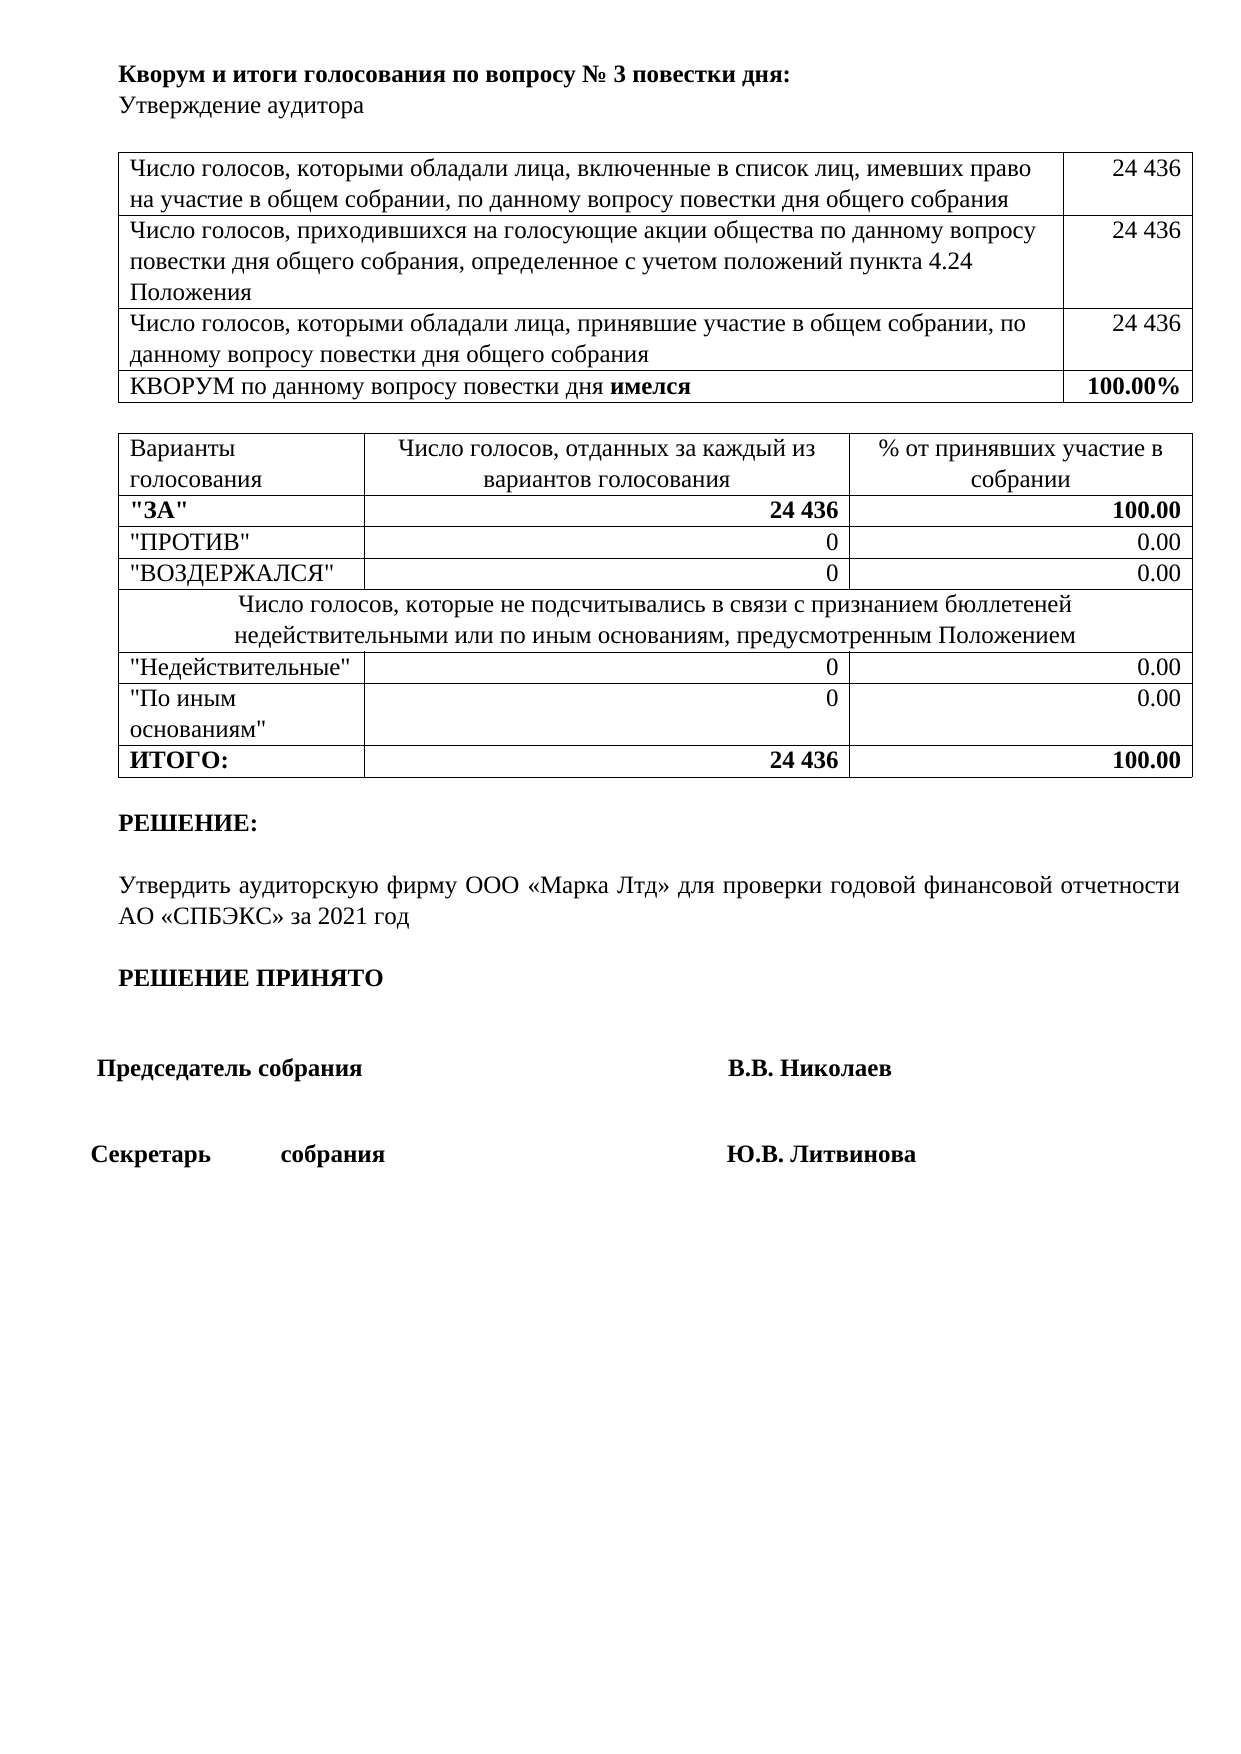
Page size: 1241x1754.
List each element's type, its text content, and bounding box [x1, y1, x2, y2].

table_cell 24 436 [365, 496, 849, 526]
table_cell ИТОГО: [119, 746, 364, 776]
table_cell 0 [365, 527, 849, 558]
table_cell "ЗА" [119, 496, 364, 526]
table_cell "По иным основаниям" [119, 684, 364, 745]
table_cell 0.00 [850, 653, 1192, 683]
text Кворум и итоги голосования по вопросу № 3 повестки дня: [118, 59, 1181, 88]
text Утвердить аудиторскую фирму ООО «Марка Лтд» для проверки годовой финансовой отчетности АО «СПБЭКС» за 2021 год [118, 870, 1181, 930]
text РЕШЕНИЕ ПРИНЯТО [118, 963, 1181, 992]
table_cell 24 436 [1064, 309, 1192, 370]
table_header Число голосов, отданных за каждый из вариантов голосования [365, 434, 849, 495]
table_cell 0.00 [850, 527, 1192, 558]
text Секретарь собрания Ю.В. Литвинова [59, 1139, 1181, 1168]
table_cell 0 [365, 653, 849, 683]
table_cell 0.00 [850, 559, 1192, 589]
list Председатель собрания В.В. Николаев [59, 1053, 1181, 1082]
table_cell "Недействительные" [119, 653, 364, 683]
table_cell 24 436 [365, 746, 849, 776]
table_cell 100.00 [850, 496, 1192, 526]
table_header Варианты голосования [119, 434, 364, 495]
table_header Число голосов, которыми обладали лица, включенные в список лиц, имевших право на участие в общем собрании, по данному вопросу повестки дня общего собрания [119, 153, 1063, 214]
table_cell Число голосов, которые не подсчитывались в связи с признанием бюллетеней недействительными или по иным основаниям, предусмотренным Положением [119, 590, 1192, 651]
text РЕШЕНИЕ: [118, 808, 1181, 837]
table_cell "ПРОТИВ" [119, 527, 364, 558]
table_cell 24 436 [1064, 216, 1192, 308]
table_cell 0 [365, 684, 849, 745]
table_cell 100.00 [850, 746, 1192, 776]
table_cell 0 [365, 559, 849, 589]
table_cell 100.00% [1064, 371, 1192, 402]
table_cell Число голосов, которыми обладали лица, принявшие участие в общем собрании, по данному вопросу повестки дня общего собрания [119, 309, 1063, 370]
table_cell 0.00 [850, 684, 1192, 745]
text Утверждение аудитора [118, 90, 1181, 119]
table_cell КВОРУМ по данному вопросу повестки дня имелся [119, 371, 1063, 402]
table_header % от принявших участие в собрании [850, 434, 1192, 495]
table_cell "ВОЗДЕРЖАЛСЯ" [119, 559, 364, 589]
table_header 24 436 [1064, 153, 1192, 214]
table_cell Число голосов, приходившихся на голосующие акции общества по данному вопросу повестки дня общего собрания, определенное с учетом положений пункта 4.24 Положения [119, 216, 1063, 308]
